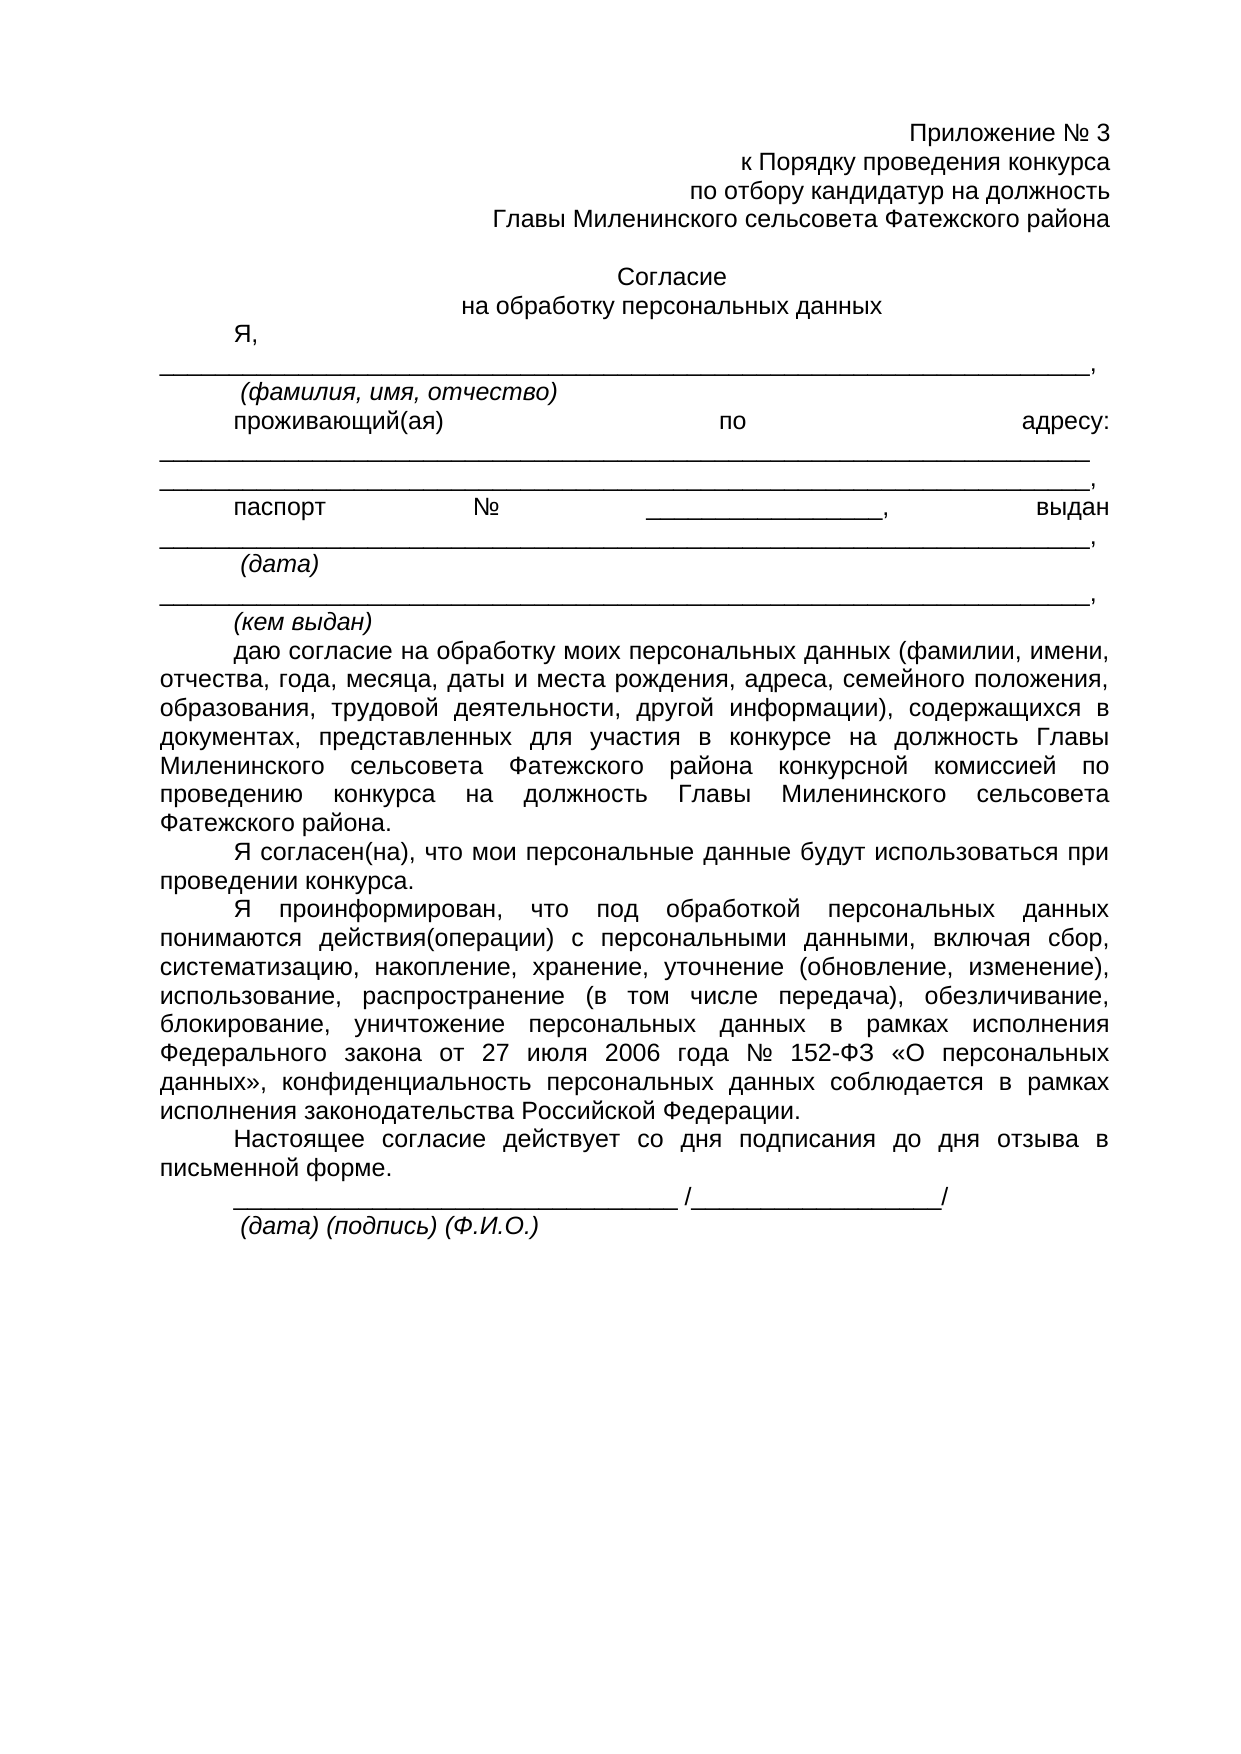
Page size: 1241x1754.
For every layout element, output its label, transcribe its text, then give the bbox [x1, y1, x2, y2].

text (кем выдан) [159, 607, 1110, 636]
text Я, ___________________________________________________________________, [159, 319, 1110, 377]
text даю согласие на обработку моих персональных данных (фамилии, имени, отчества, года, месяца, даты и места рождения, адреса, семейного положения, образования, трудовой деятельности, другой информации), содержащихся в документах, представленных для участия в конкурсе на должность Главы Миленинского сельсовета Фатежского района конкурсной комиссией по проведению конкурса на должность Главы Миленинского сельсовета Фатежского района. [159, 636, 1110, 837]
text ___________________________________________________________________, [159, 463, 1110, 492]
text к Порядку проведения конкурса [159, 147, 1110, 176]
text по отбору кандидатур на должность [159, 176, 1110, 204]
text (фамилия, имя, отчество) [159, 377, 1110, 406]
text (дата) [159, 549, 1110, 578]
text на обработку персональных данных [159, 291, 1110, 319]
text ________________________________ /__________________/ [159, 1182, 1110, 1211]
text Я согласен(на), что мои персональные данные будут использоваться при проведении конкурса. [159, 837, 1110, 894]
text Главы Миленинского сельсовета Фатежского района [159, 204, 1110, 233]
text Я проинформирован, что под обработкой персональных данных понимаются действия(операции) с персональными данными, включая сбор, систематизацию, накопление, хранение, уточнение (обновление, изменение), использование, распространение (в том числе передача), обезличивание, блокирование, уничтожение персональных данных в рамках исполнения Федерального закона от 27 июля 2006 года № 152-ФЗ «О персональных данных», конфиденциальность персональных данных соблюдается в рамках исполнения законодательства Российской Федерации. [159, 894, 1110, 1124]
text проживающий(ая) по адресу: ___________________________________________________________________ [159, 406, 1110, 463]
text Согласие [159, 262, 1110, 291]
text Настоящее согласие действует со дня подписания до дня отзыва в письменной форме. [159, 1124, 1110, 1182]
text ___________________________________________________________________, [159, 578, 1110, 607]
text (дата) (подпись) (Ф.И.О.) [159, 1211, 1110, 1239]
text Приложение № 3 [159, 118, 1110, 147]
text паспорт № _________________, выдан ___________________________________________________________________, [159, 492, 1110, 549]
